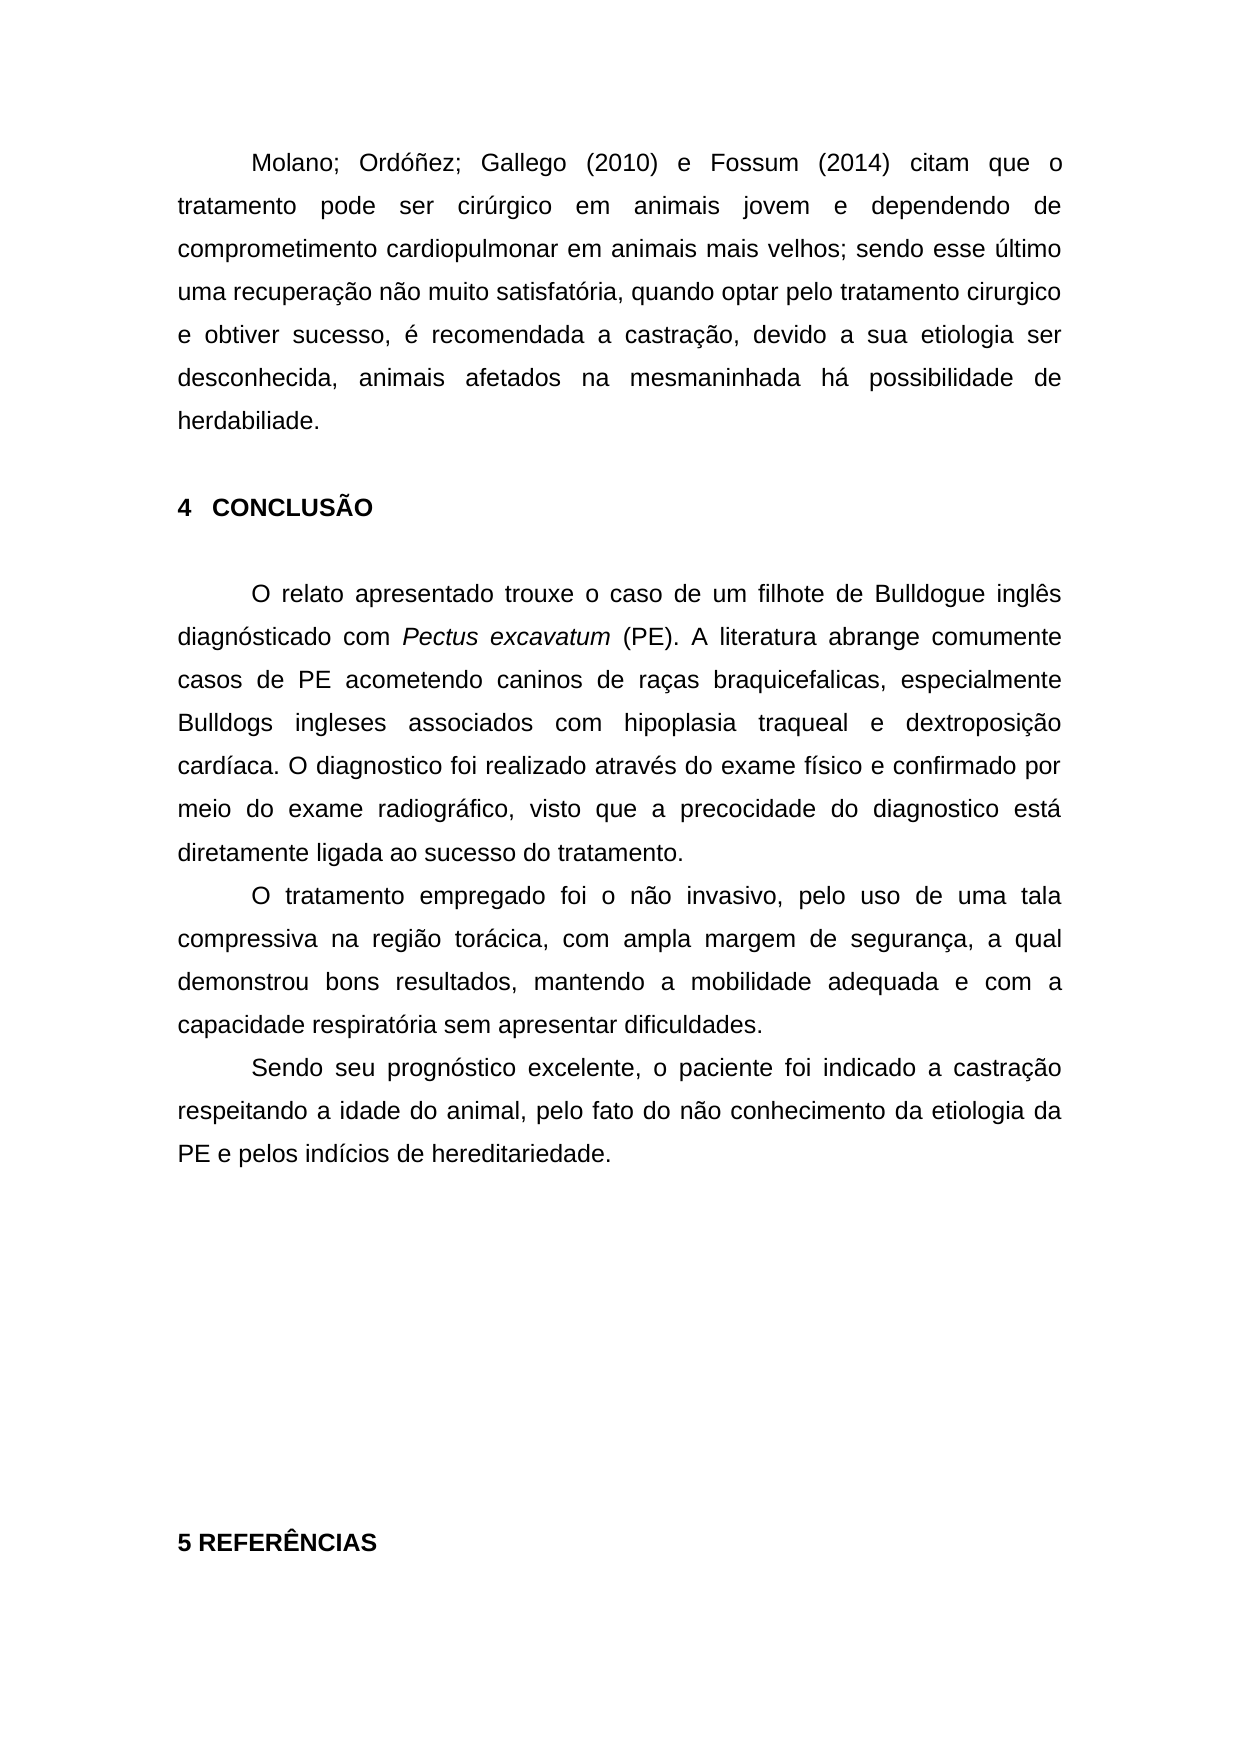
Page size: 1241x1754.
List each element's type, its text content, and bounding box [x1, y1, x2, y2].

text Sendo seu prognóstico excelente, o paciente foi indicado a castração respeitando a idade do animal, pelo fato do não conhecimento da etiologia da PE e pelos indícios de hereditariedade. [177, 1053, 1063, 1168]
text O relato apresentado trouxe o caso de um filhote de Bulldogue inglês diagnósticado com Pectus excavatum (PE). A literatura abrange comumente casos de PE acometendo caninos de raças braquicefalicas, especialmente Bulldogs ingleses associados com hipoplasia traqueal e dextroposição cardíaca. O diagnostico foi realizado através do exame físico e confirmado por meio do exame radiográfico, visto que a precocidade do diagnostico está diretamente ligada ao sucesso do tratamento. [177, 579, 1063, 866]
text 5 REFERÊNCIAS [177, 1528, 1063, 1556]
text Molano; Ordóñez; Gallego (2010) e Fossum (2014) citam que o tratamento pode ser cirúrgico em animais jovem e dependendo de comprometimento cardiopulmonar em animais mais velhos; sendo esse último uma recuperação não muito satisfatória, quando optar pelo tratamento cirurgico e obtiver sucesso, é recomendada a castração, devido a sua etiologia ser desconhecida, animais afetados na mesmaninhada há possibilidade de herdabiliade. [177, 148, 1063, 435]
subtitle 4 CONCLUSÃO [177, 493, 1063, 521]
text O tratamento empregado foi o não invasivo, pelo uso de uma tala compressiva na região torácica, com ampla margem de segurança, a qual demonstrou bons resultados, mantendo a mobilidade adequada e com a capacidade respiratória sem apresentar dificuldades. [177, 881, 1063, 1039]
